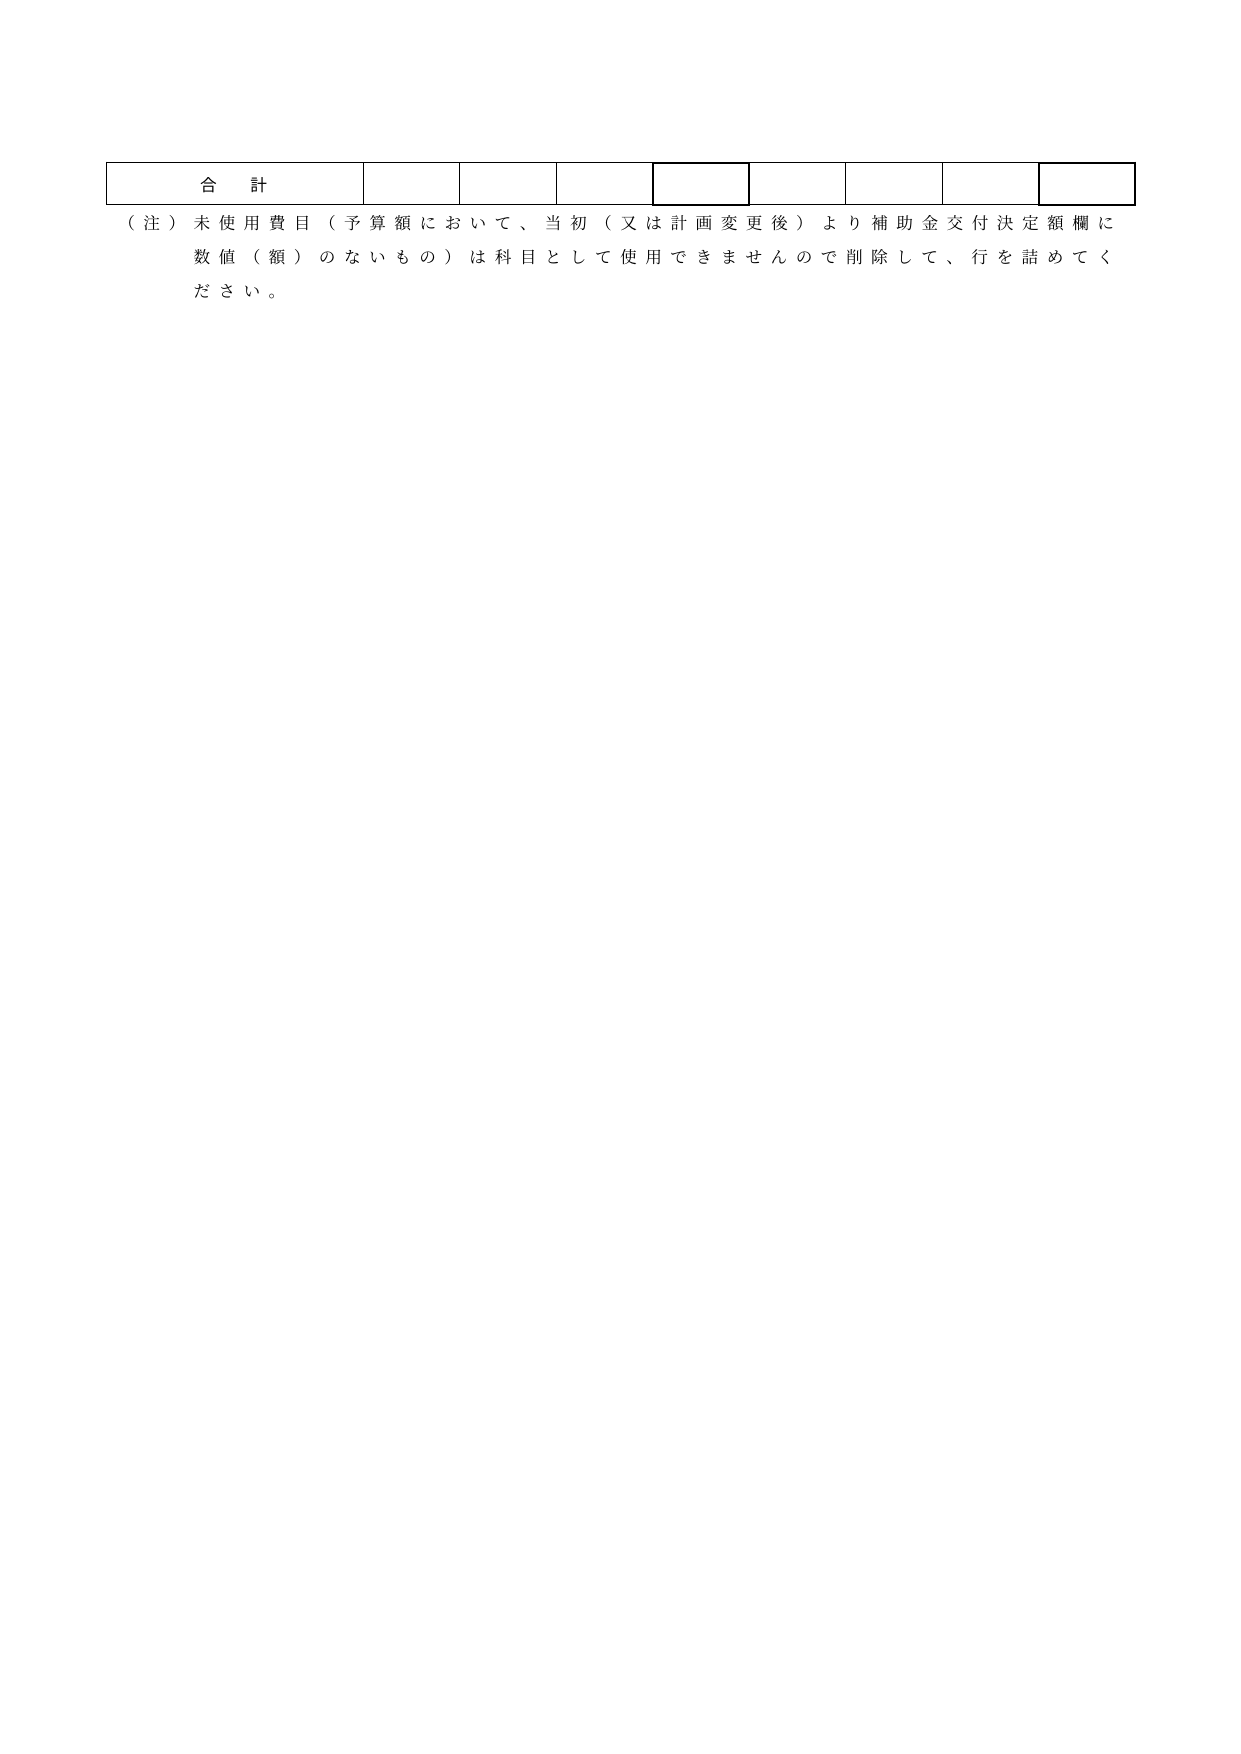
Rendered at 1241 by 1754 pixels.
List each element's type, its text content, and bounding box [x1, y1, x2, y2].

table_cell 合 計 [107, 163, 363, 204]
table_cell [654, 164, 748, 204]
table_cell [1040, 164, 1134, 204]
table_cell [364, 163, 459, 204]
text （注）未使用費目（予算額において、当初（又は計画変更後）より補助金交付決定額欄に数値（額）のないもの）は科目として使用できませんので削除して、行を詰めてください。 [118, 206, 1122, 307]
table_cell [557, 163, 652, 204]
table_cell [943, 163, 1038, 204]
table_cell [846, 163, 942, 204]
table_cell [460, 163, 556, 204]
table_cell [750, 163, 845, 204]
